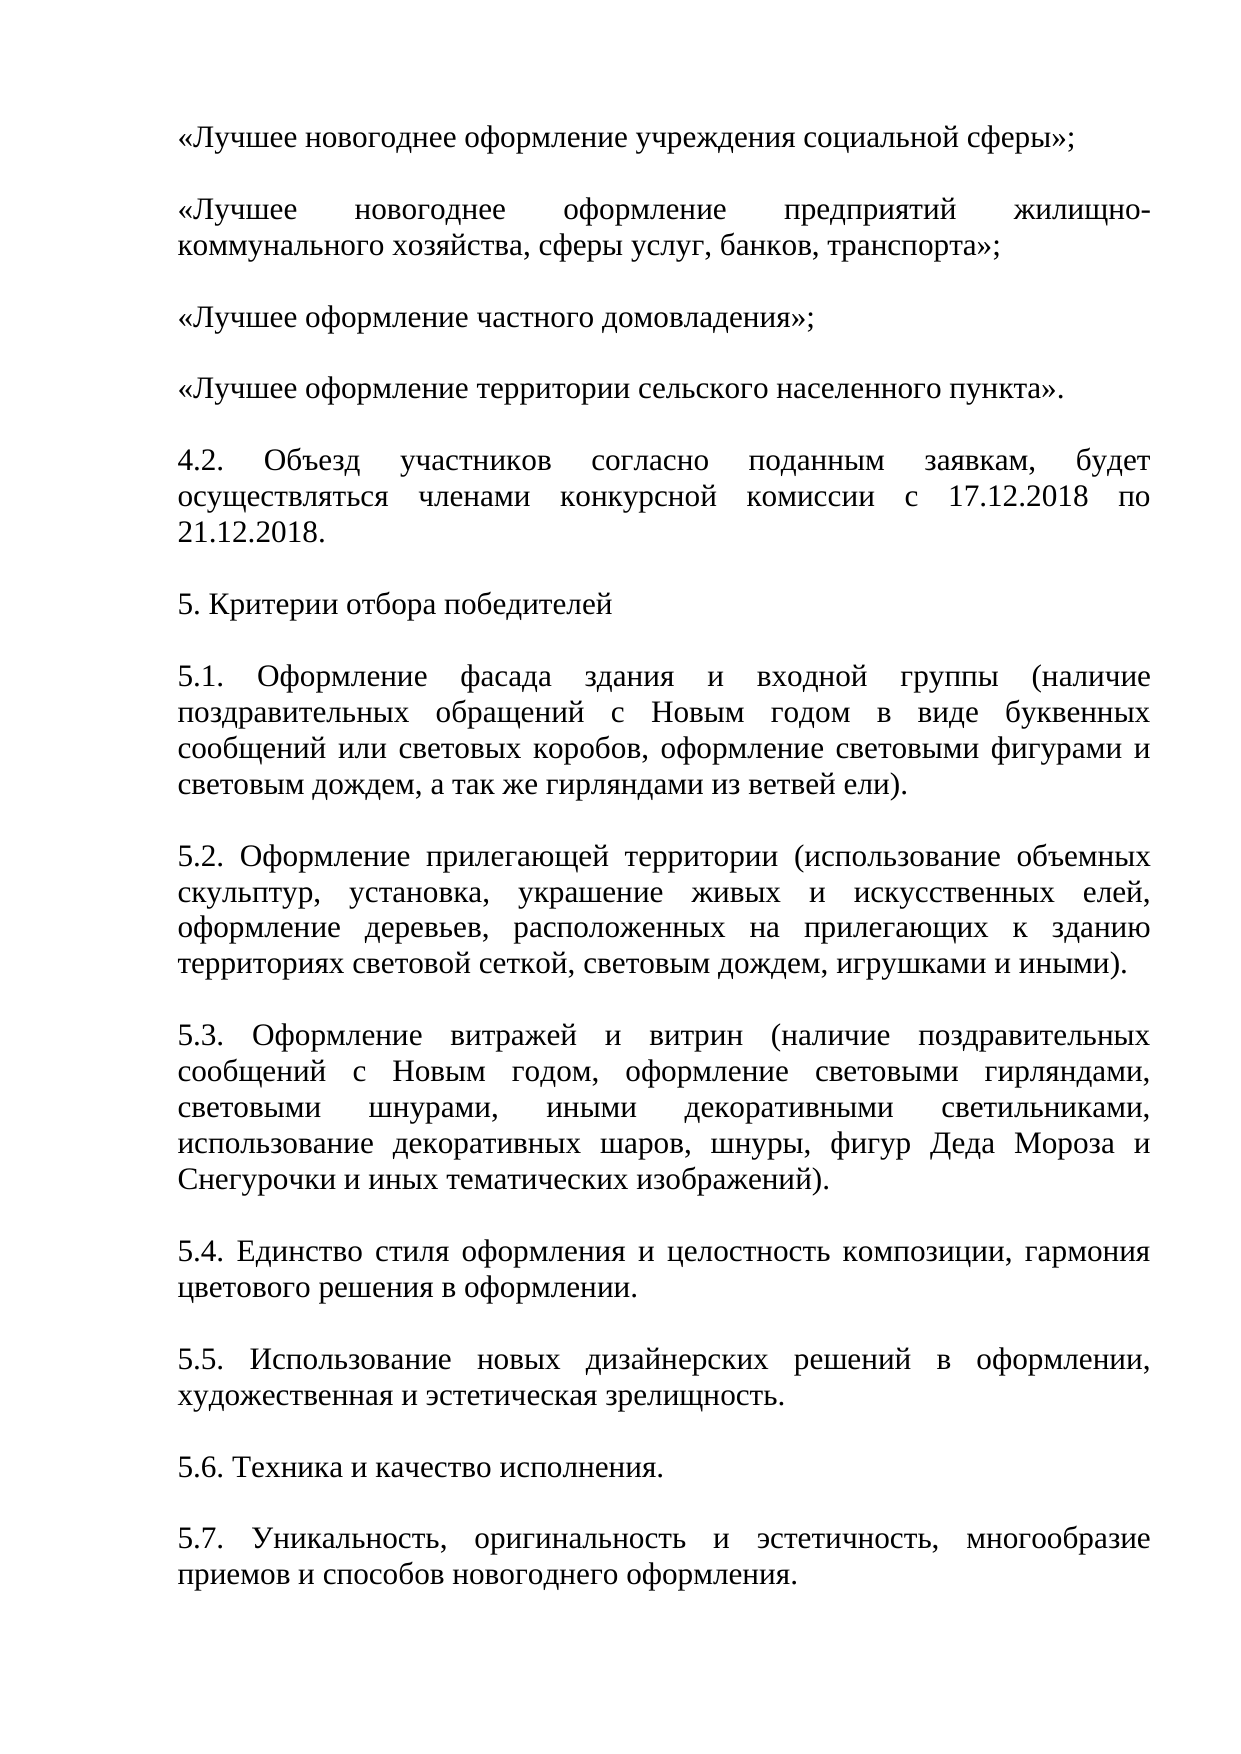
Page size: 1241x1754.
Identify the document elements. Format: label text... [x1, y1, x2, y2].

text 5. Критерии отбора победителей [177, 585, 1152, 621]
text «Лучшее новогоднее оформление учреждения социальной сферы»; [177, 118, 1152, 154]
text 5.7. Уникальность, оригинальность и эстетичность, многообразие приемов и способов новогоднего оформления. [177, 1520, 1152, 1592]
text «Лучшее новогоднее оформление предприятий жилищно-коммунального хозяйства, сферы услуг, банков, транспорта»; [177, 190, 1152, 262]
text 4.2. Объезд участников согласно поданным заявкам, будет осуществляться членами конкурсной комиссии с 17.12.2018 по 21.12.2018. [177, 442, 1152, 549]
text 5.6. Техника и качество исполнения. [177, 1448, 1152, 1484]
text 5.1. Оформление фасада здания и входной группы (наличие поздравительных обращений с Новым годом в виде буквенных сообщений или световых коробов, оформление световыми фигурами и световым дождем, а так же гирляндами из ветвей ели). [177, 657, 1152, 801]
text «Лучшее оформление частного домовладения»; [177, 298, 1152, 334]
text «Лучшее оформление территории сельского населенного пункта». [177, 370, 1152, 406]
text 5.5. Использование новых дизайнерских решений в оформлении, художественная и эстетическая зрелищность. [177, 1340, 1152, 1412]
text 5.2. Оформление прилегающей территории (использование объемных скульптур, установка, украшение живых и искусственных елей, оформление деревьев, расположенных на прилегающих к зданию территориях световой сеткой, световым дождем, игрушками и иными). [177, 837, 1152, 981]
text 5.3. Оформление витражей и витрин (наличие поздравительных сообщений с Новым годом, оформление световыми гирляндами, световыми шнурами, иными декоративными светильниками, использование декоративных шаров, шнуры, фигур Деда Мороза и Снегурочки и иных тематических изображений). [177, 1017, 1152, 1196]
text 5.4. Единство стиля оформления и целостность композиции, гармония цветового решения в оформлении. [177, 1232, 1152, 1304]
